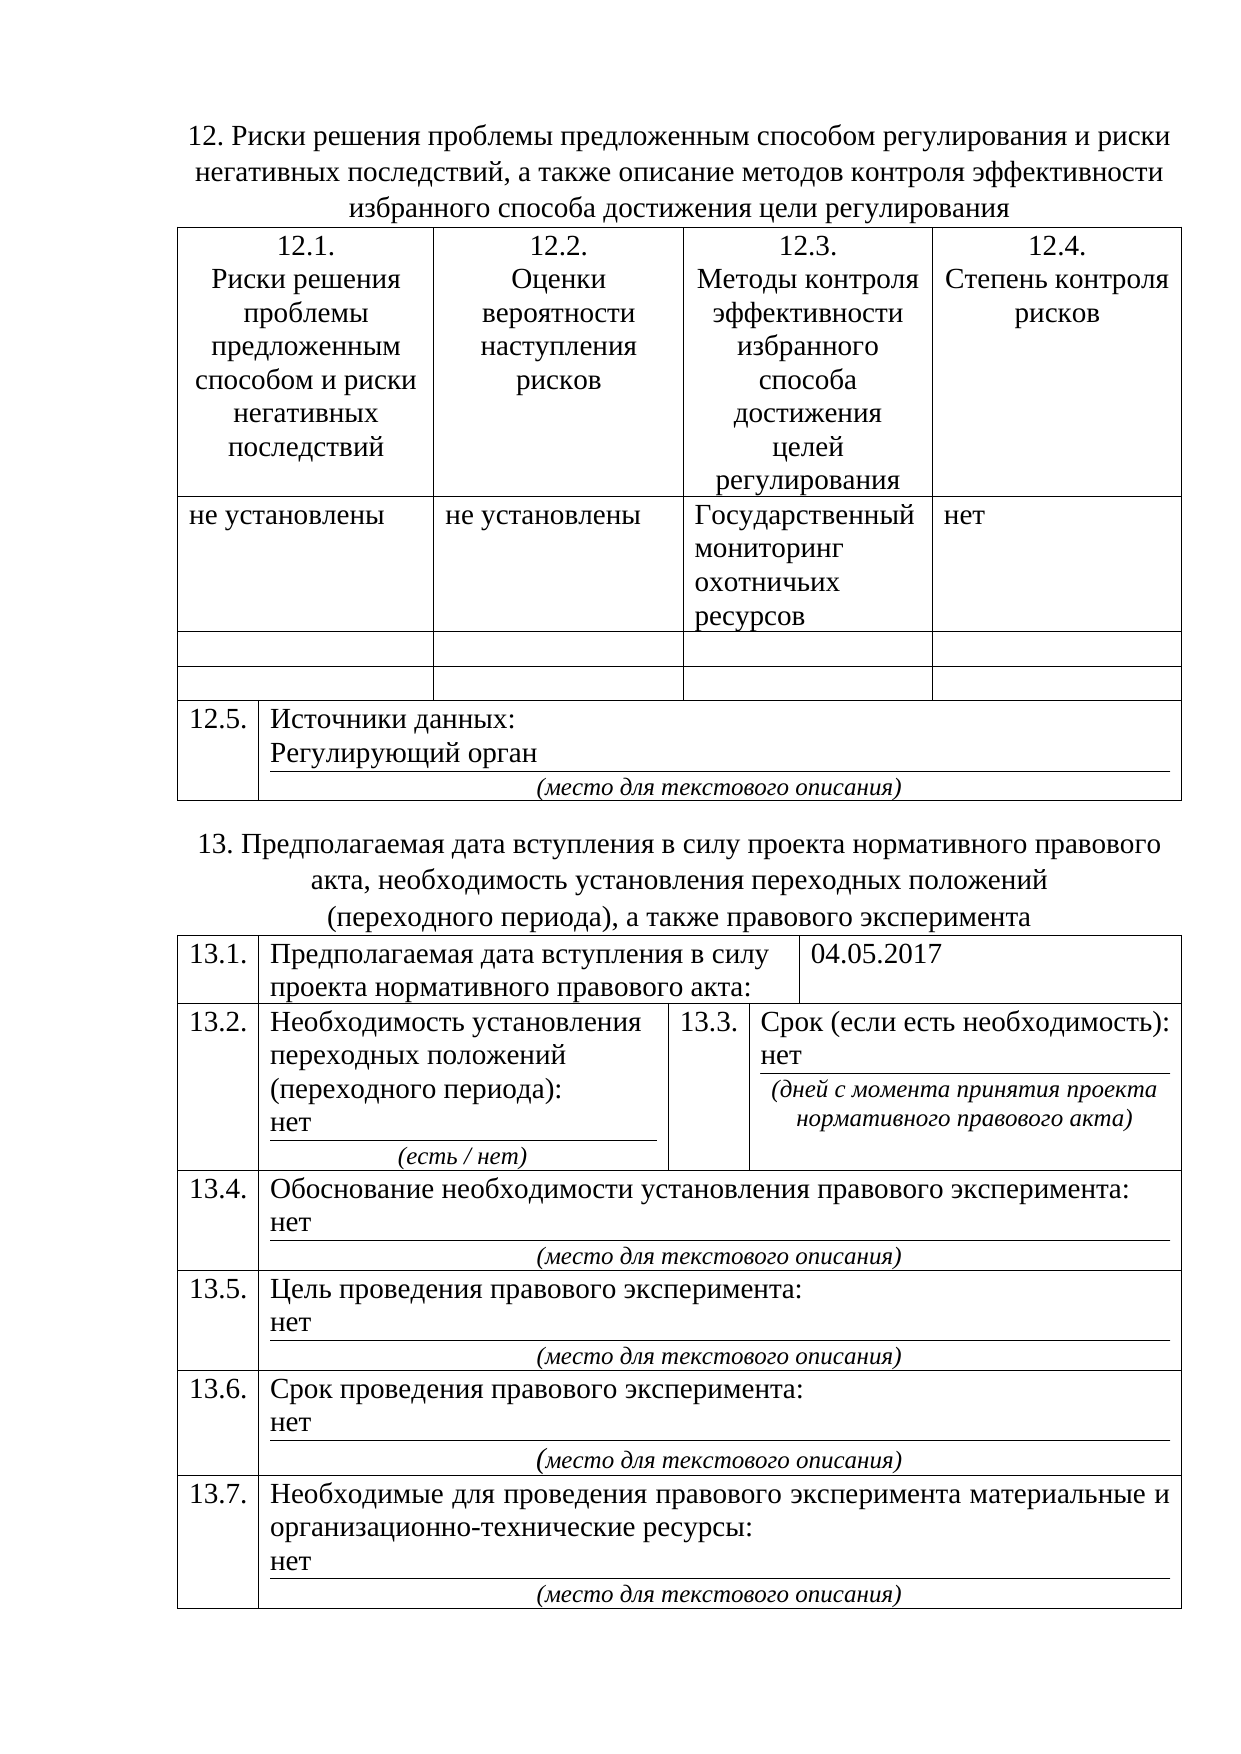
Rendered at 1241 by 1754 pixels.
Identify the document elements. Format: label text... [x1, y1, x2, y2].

table_cell не установлены [434, 497, 683, 631]
table_cell 13.5. [178, 1271, 258, 1370]
table_header 12.3. Методы контроля эффективности избранного способа достижения целей регулирования [684, 228, 932, 496]
table_cell Источники данных: Регулирующий орган (место для текстового описания) [259, 701, 1181, 800]
table_cell не установлены [178, 497, 433, 631]
table_cell 13.7. [178, 1476, 258, 1608]
table_cell 13.2. [178, 1004, 258, 1170]
table_cell Необходимые для проведения правового эксперимента материальные и организационно-технические ресурсы: нет (место для текстового описания) [259, 1476, 1181, 1608]
table_header 12.4. Степень контроля рисков [933, 228, 1181, 496]
table_cell [684, 667, 932, 700]
text 13. Предполагаемая дата вступления в силу проекта нормативного правового акта, необходимость установления переходных положений (переходного периода), а также правового эксперимента [177, 826, 1181, 932]
table_cell [434, 667, 683, 700]
table_cell Срок проведения правового эксперимента: нет (место для текстового описания) [259, 1371, 1181, 1475]
table_cell 13.4. [178, 1171, 258, 1270]
table_header Предполагаемая дата вступления в силу проекта нормативного правового акта: [259, 936, 799, 1003]
table_header 12.2. Оценки вероятности наступления рисков [434, 228, 683, 496]
table_header 13.1. [178, 936, 258, 1003]
table_cell [684, 632, 932, 666]
table_cell 12.5. [178, 701, 258, 800]
table_cell 13.6. [178, 1371, 258, 1475]
table_cell [933, 667, 1181, 700]
table_cell [178, 667, 433, 700]
table_cell 13.3. [669, 1004, 749, 1170]
table_cell Обоснование необходимости установления правового эксперимента: нет (место для текстового описания) [259, 1171, 1181, 1270]
table_header 04.05.2017 [800, 936, 1181, 1003]
table_cell [933, 632, 1181, 666]
table_cell нет [933, 497, 1181, 631]
table_cell Необходимость установления переходных положений (переходного периода): нет (есть / нет) [259, 1004, 668, 1170]
table_cell Цель проведения правового эксперимента: нет (место для текстового описания) [259, 1271, 1181, 1370]
table_cell Срок (если есть необходимость): нет (дней с момента принятия проекта нормативного правового акта) [750, 1004, 1181, 1170]
table_header 12.1. Риски решения проблемы предложенным способом и риски негативных последствий [178, 228, 433, 496]
table_cell [178, 632, 433, 666]
table_cell [434, 632, 683, 666]
text 12. Риски решения проблемы предложенным способом регулирования и риски негативных последствий, а также описание методов контроля эффективности избранного способа достижения цели регулирования [177, 118, 1181, 224]
table_cell Государственный мониторинг охотничьих ресурсов [684, 497, 932, 631]
